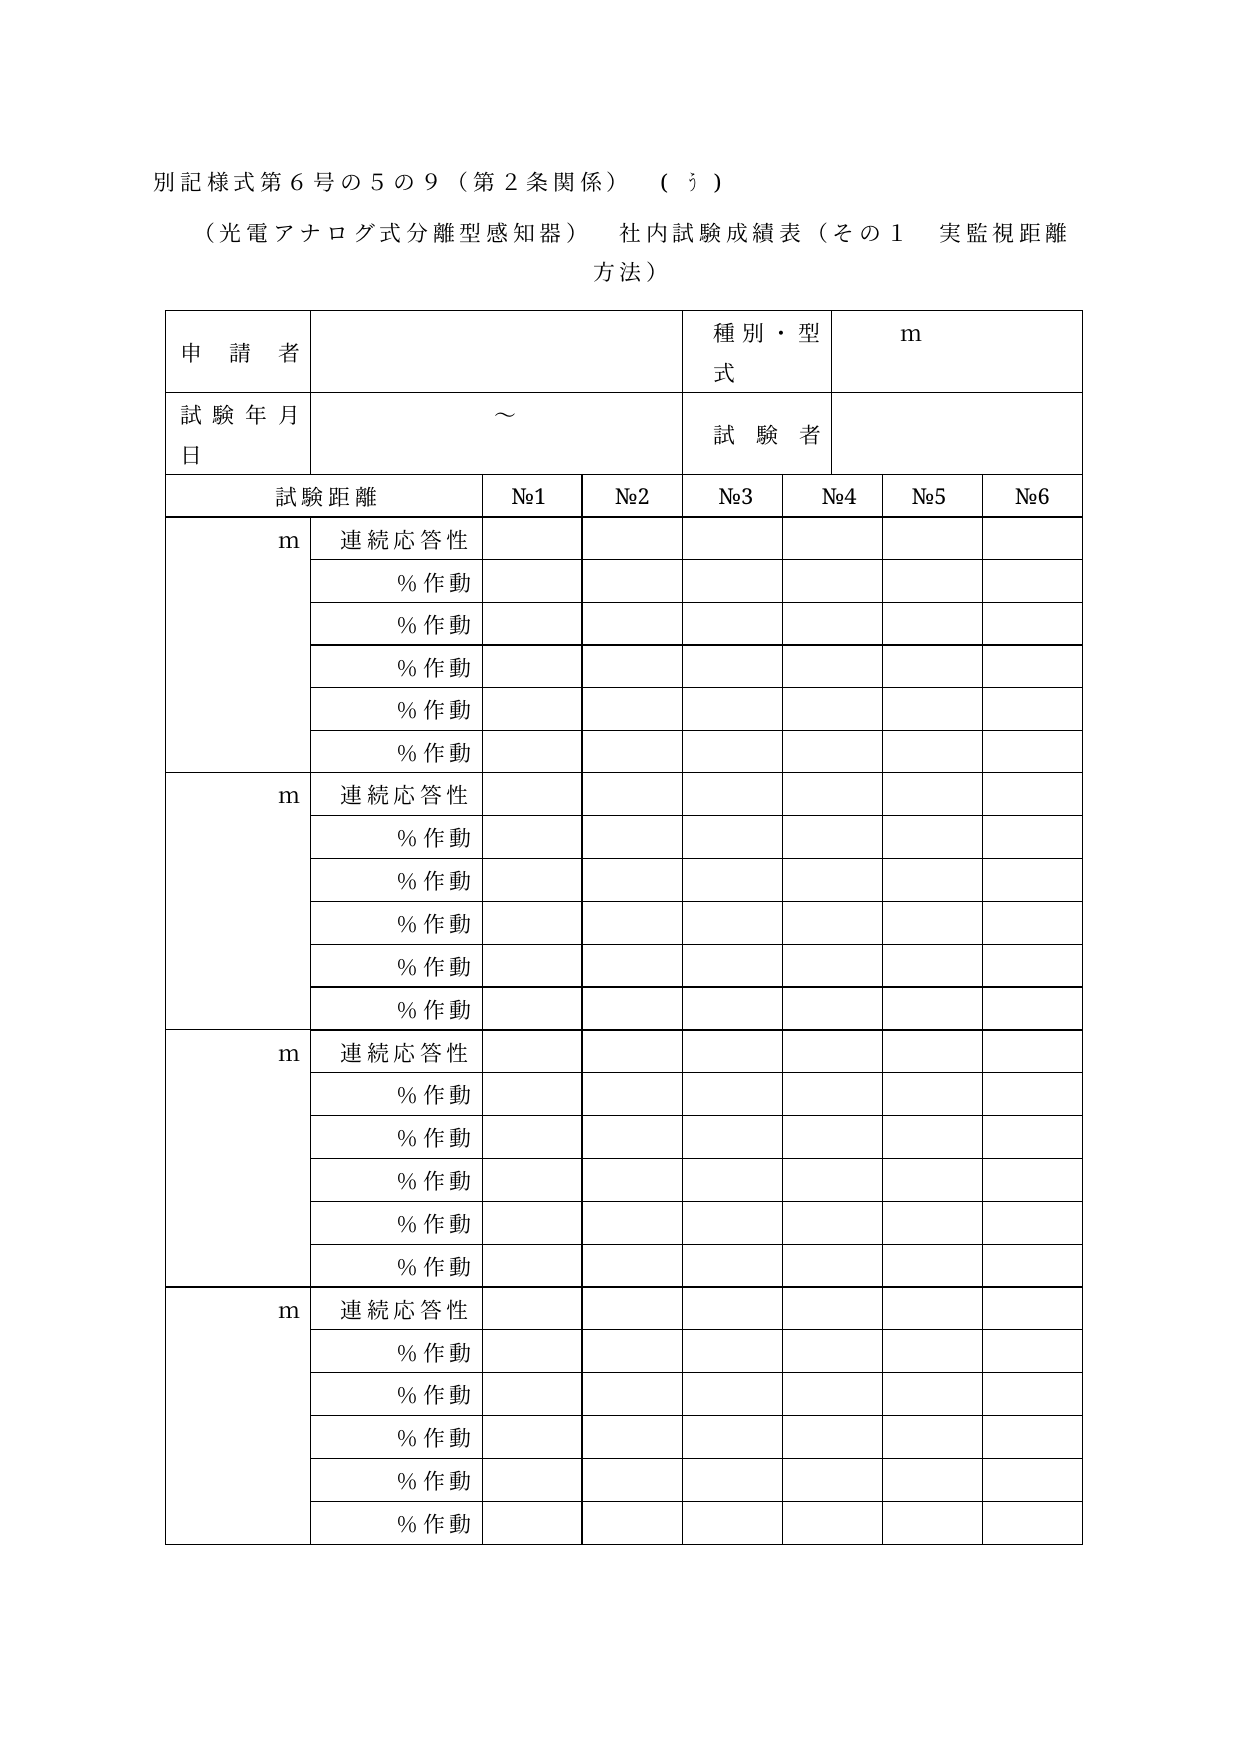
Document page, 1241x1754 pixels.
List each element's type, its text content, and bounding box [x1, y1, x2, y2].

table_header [154, 202, 1097, 1621]
text 別記様式第６号の５の９（第２条関係） (う) [153, 163, 1087, 199]
